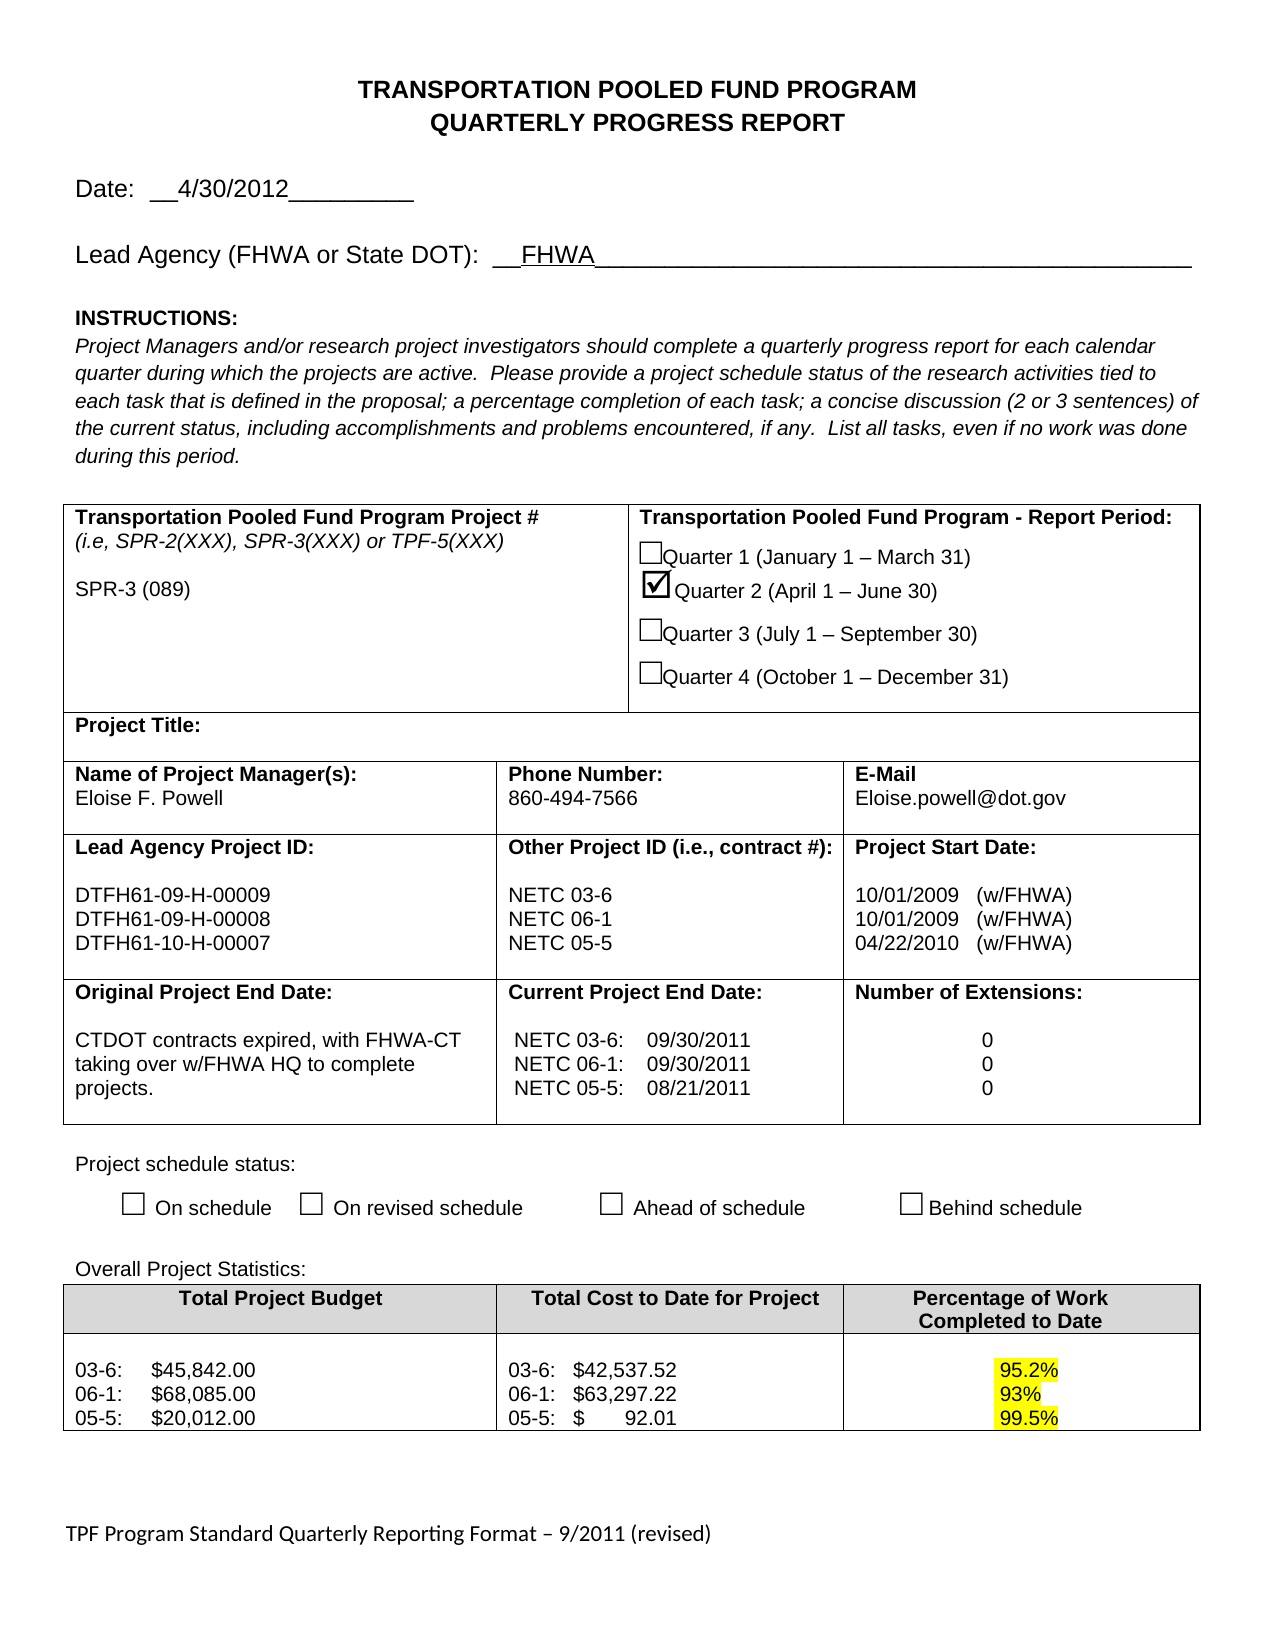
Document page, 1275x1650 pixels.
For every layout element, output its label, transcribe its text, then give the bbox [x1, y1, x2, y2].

text Overall Project Statistics: [75, 1257, 1200, 1281]
table_header Total Cost to Date for Project [497, 1285, 843, 1333]
table_header Percentage of Work Completed to Date [844, 1285, 1199, 1333]
table_cell Number of Extensions: 0 0 0 [844, 980, 1199, 1124]
text Project schedule status: [75, 1152, 1200, 1176]
table_cell Lead Agency Project ID: DTFH61-09-H-00009 DTFH61-09-H-00008 DTFH61-10-H-00007 [64, 835, 496, 979]
table_cell Current Project End Date: NETC 03-6: 09/30/2011 NETC 06-1: 09/30/2011 NETC 05-5: 08/21/2011 [497, 980, 843, 1124]
text TRANSPORTATION POOLED FUND PROGRAM [150, 75, 1125, 104]
table_cell 03-6: $42,537.52 06-1: $63,297.22 05-5: $ 92.01 [497, 1334, 843, 1430]
text QUARTERLY PROGRESS REPORT [150, 108, 1125, 137]
table_cell Project Title: [64, 713, 1199, 761]
text □ On schedule □ On revised schedule □ Ahead of schedule □ Behind schedule [122, 1180, 1200, 1223]
table_cell Original Project End Date: CTDOT contracts expired, with FHWA-CT taking over w/FHWA HQ to complete projects. [64, 980, 496, 1124]
table_cell Other Project ID (i.e., contract #): NETC 03-6 NETC 06-1 NETC 05-5 [497, 835, 843, 979]
table_header Transportation Pooled Fund Program Project # (i.e, SPR-2(XXX), SPR-3(XXX) or TPF-5(XXX) SPR-3 (089) [64, 505, 628, 712]
text Date: __4/30/2012_________ [75, 174, 1200, 203]
table_cell Name of Project Manager(s): Eloise F. Powell [64, 762, 496, 834]
text Lead Agency (FHWA or State DOT): __FHWA___________________________________________ [75, 240, 1200, 269]
text INSTRUCTIONS: [75, 306, 1200, 330]
table_header Transportation Pooled Fund Program - Report Period: □Quarter 1 (January 1 – March 31) Quarter 2 (April 1 – June 30) □Quarter 3 (July 1 – September 30) □Quarter 4 (October 1 – December 31) [629, 505, 1199, 712]
table_cell 03-6: $45,842.00 06-1: $68,085.00 05-5: $20,012.00 [64, 1334, 496, 1430]
table_cell Project Start Date: 10/01/2009 (w/FHWA) 10/01/2009 (w/FHWA) 04/22/2010 (w/FHWA) [844, 835, 1199, 979]
text Project Managers and/or research project investigators should complete a quarterly progress report for each calendar quarter during which the projects are active. Please provide a project schedule status of the research activities tied to each task that is defined in the proposal; a percentage completion of each task; a concise discussion (2 or 3 sentences) of the current status, including accomplishments and problems encountered, if any. List all tasks, even if no work was done during this period. [75, 334, 1200, 468]
table_cell E-Mail Eloise.powell@dot.gov [844, 762, 1199, 834]
table_cell 95.2% 93% 99.5% [844, 1334, 1199, 1430]
table_header Total Project Budget [64, 1285, 496, 1333]
table_cell Phone Number: 860-494-7566 [497, 762, 843, 834]
